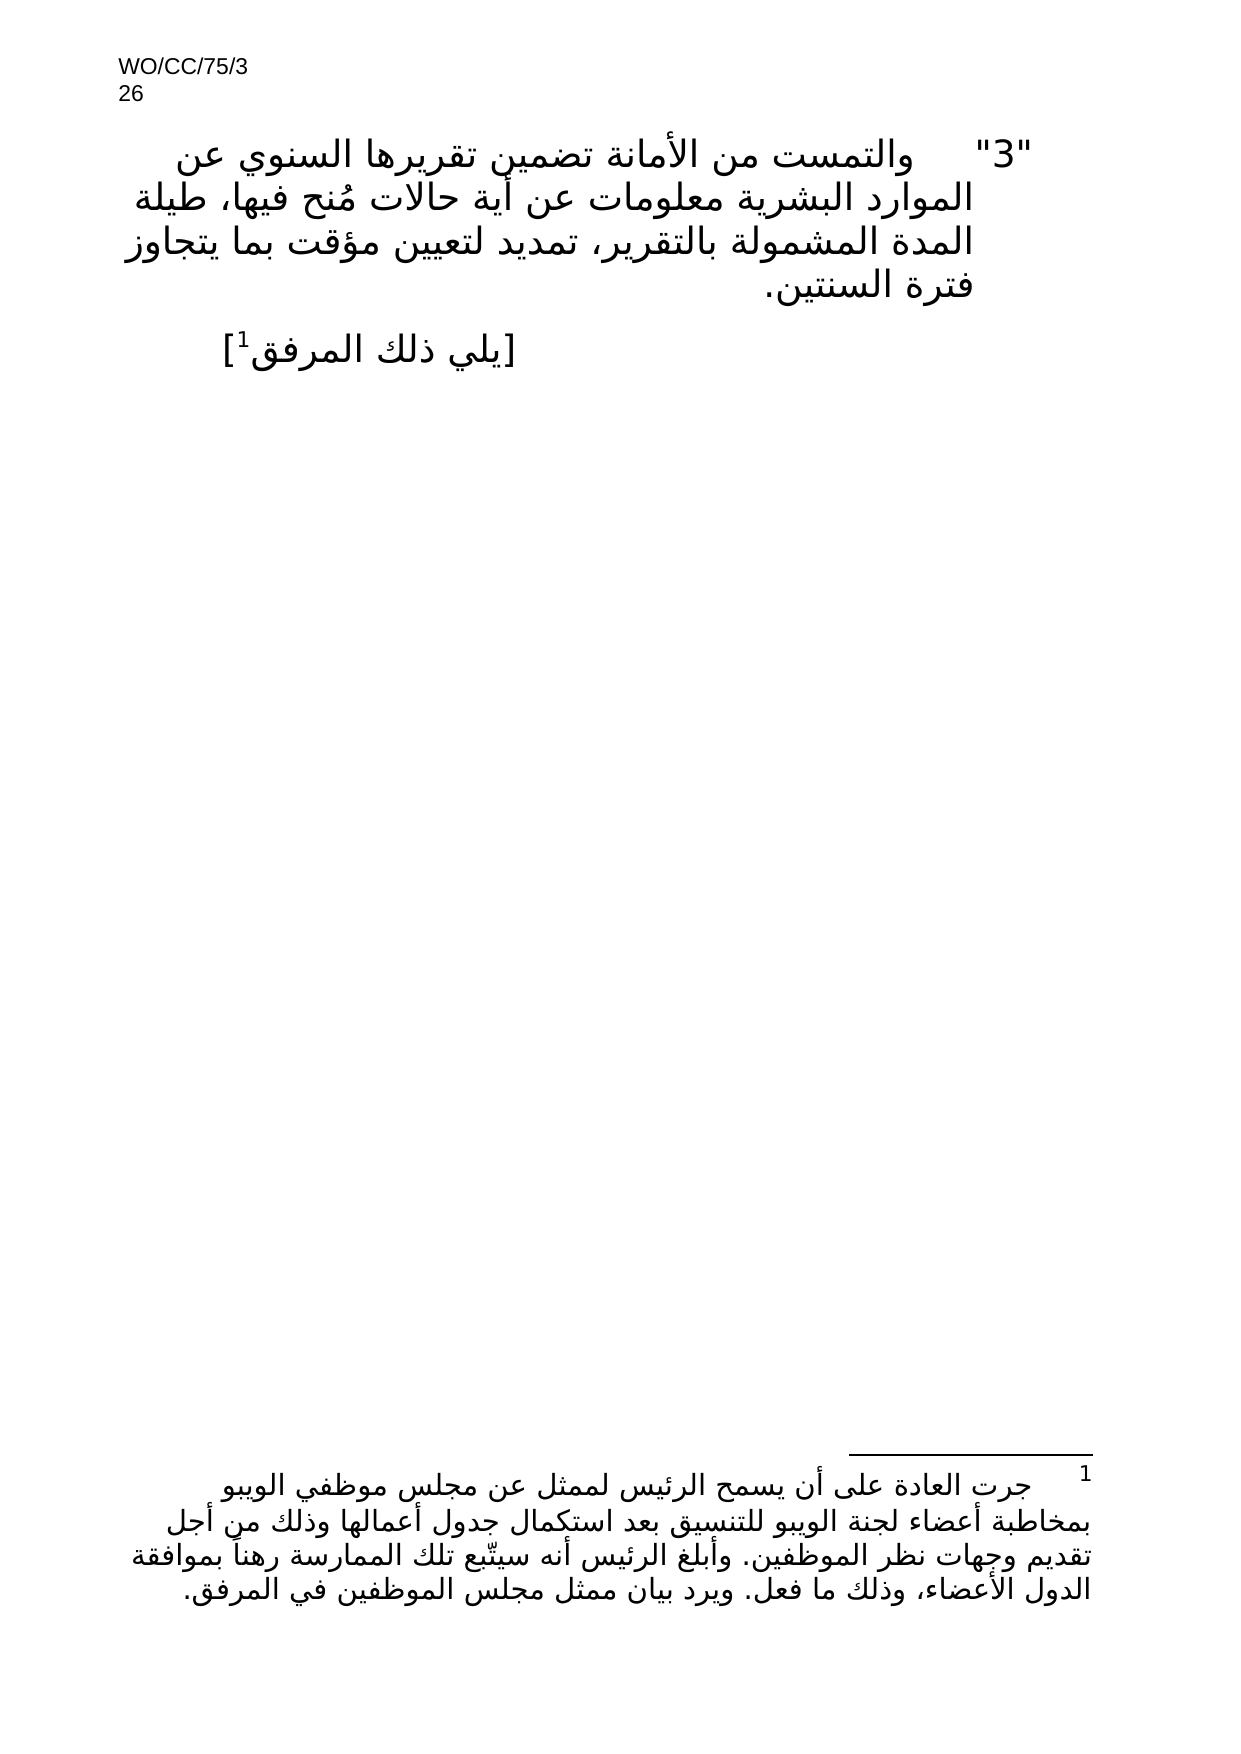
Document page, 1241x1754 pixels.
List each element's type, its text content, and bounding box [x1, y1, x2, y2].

list والتمست من الأمانة تضمين تقريرها السنوي عن الموارد البشرية معلومات عن أية حالات مُنح فيها، طيلة المدة المشمولة بالتقرير، تمديد لتعيين مؤقت بما يتجاوز فترة السنتين. [118, 132, 974, 307]
text [يلي ذلك المرفق] [118, 328, 516, 371]
